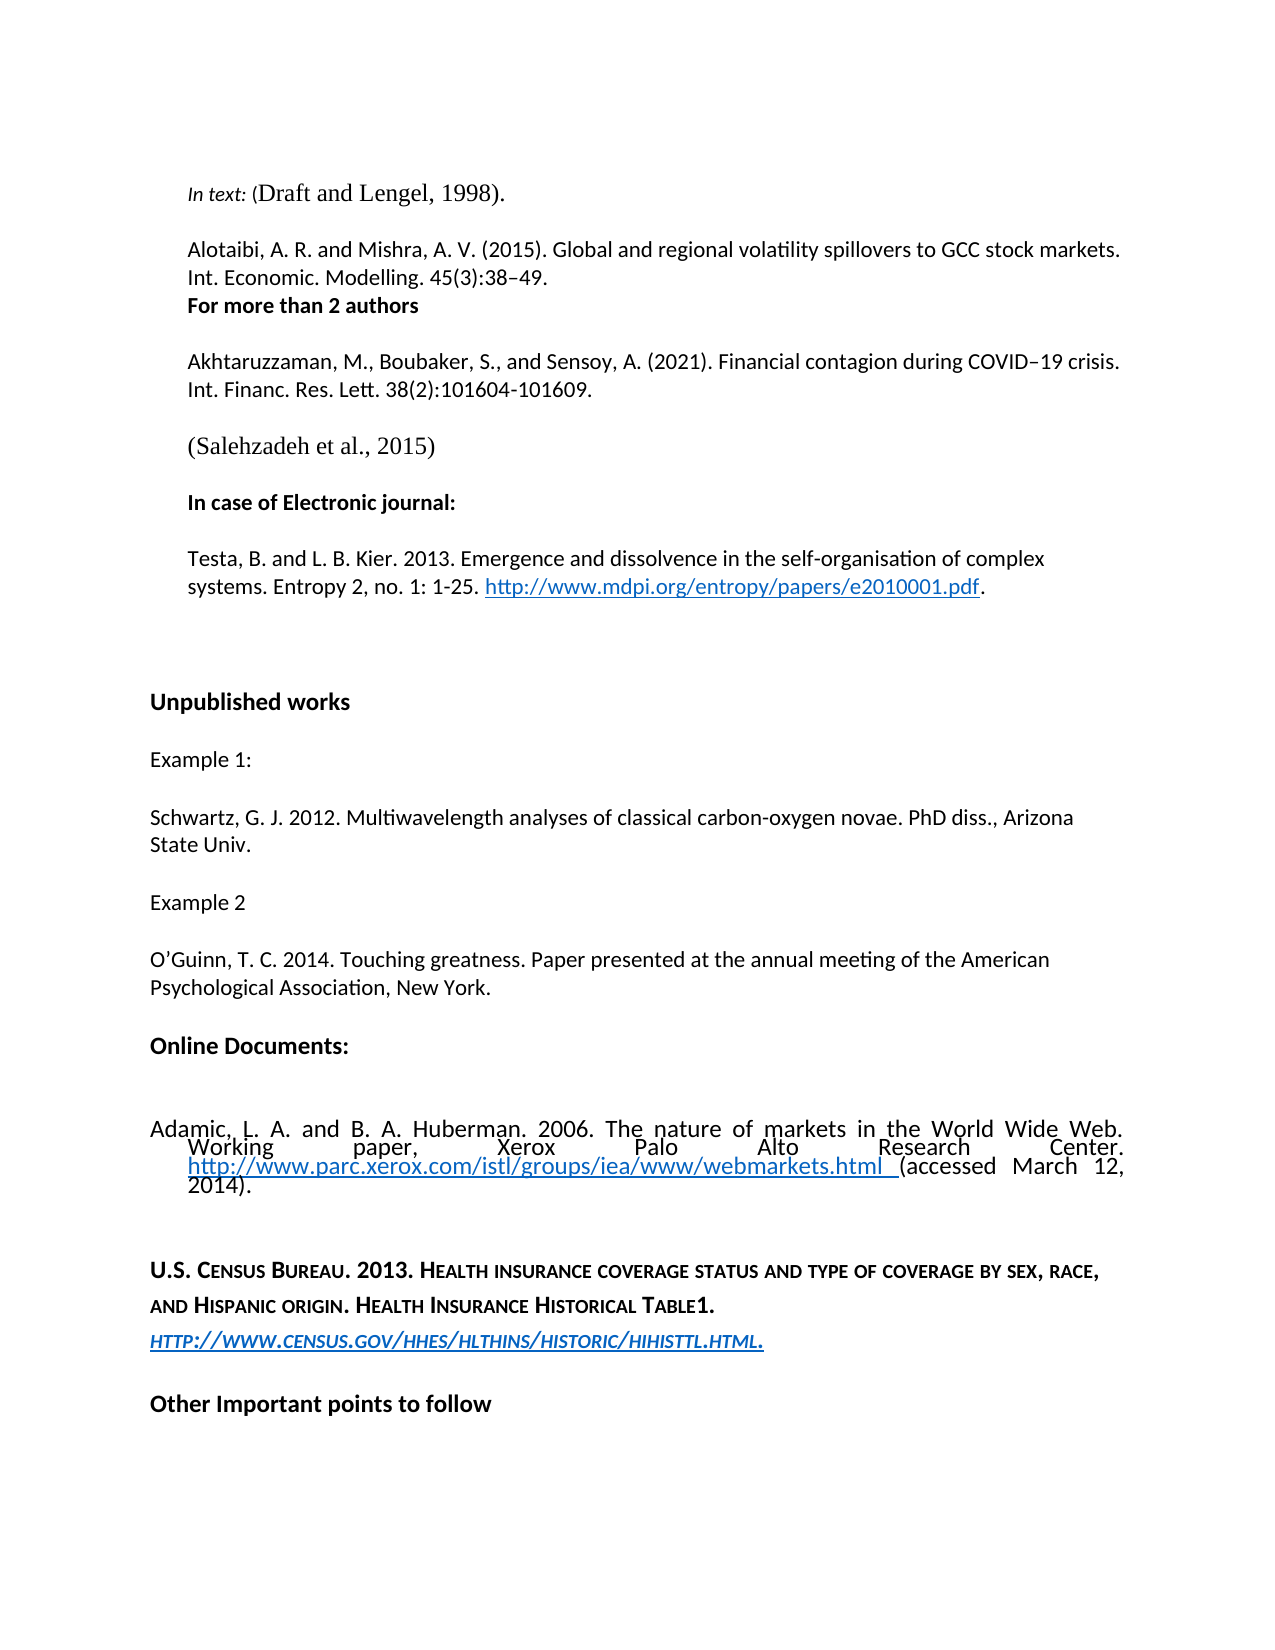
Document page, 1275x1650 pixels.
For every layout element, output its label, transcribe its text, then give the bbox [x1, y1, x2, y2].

text Example 2 [150, 888, 1125, 916]
text O’Guinn, T. C. 2014. Touching greatness. Paper presented at the annual meeting of the American Psychological Association, New York. [150, 945, 1125, 1001]
list Akhtaruzzaman, M., Boubaker, S., and Sensoy, A. (2021). Financial contagion during COVID–19 crisis. Int. Financ. Res. Lett. 38(2):101604-101609. [187, 347, 1125, 403]
list In case of Electronic journal: [187, 488, 1125, 516]
subtitle U.S. Census Bureau. 2013. Health insurance coverage status and type of coverage by sex, race, and Hispanic origin. Health Insurance Historical Table1. http://www.census.gov/hhes/hlthins/historic/hihisttl.html. [150, 1254, 1125, 1354]
text Example 1: [150, 745, 1125, 773]
list In text: (Draft and Lengel, 1998). [187, 178, 1125, 207]
list Alotaibi, A. R. and Mishra, A. V. (2015). Global and regional volatility spillovers to GCC stock markets. Int. Economic. Modelling. 45(3):38–49. [187, 235, 1125, 291]
text Other Important points to follow [150, 1388, 1125, 1419]
list For more than 2 authors [187, 291, 1125, 319]
list Adamic, L. A. and B. A. Huberman. 2006. The nature of markets in the World Wide Web. Working paper, Xerox Palo Alto Research Center. http://www.parc.xerox.com/istl/groups/iea/www/webmarkets.html (accessed March 12, 2014). [150, 1122, 1125, 1197]
list (Salehzadeh et al., 2015) [187, 431, 1125, 460]
list Testa, B. and L. B. Kier. 2013. Emergence and dissolvence in the self-organisation of complex systems. Entropy 2, no. 1: 1-25. http://www.mdpi.org/entropy/papers/e2010001.pdf. [187, 544, 1125, 601]
text Unpublished works [150, 686, 1125, 716]
text Online Documents: [150, 1030, 1125, 1061]
text Schwartz, G. J. 2012. Multiwavelength analyses of classical carbon-oxygen novae. PhD diss., Arizona State Univ. [150, 803, 1125, 859]
